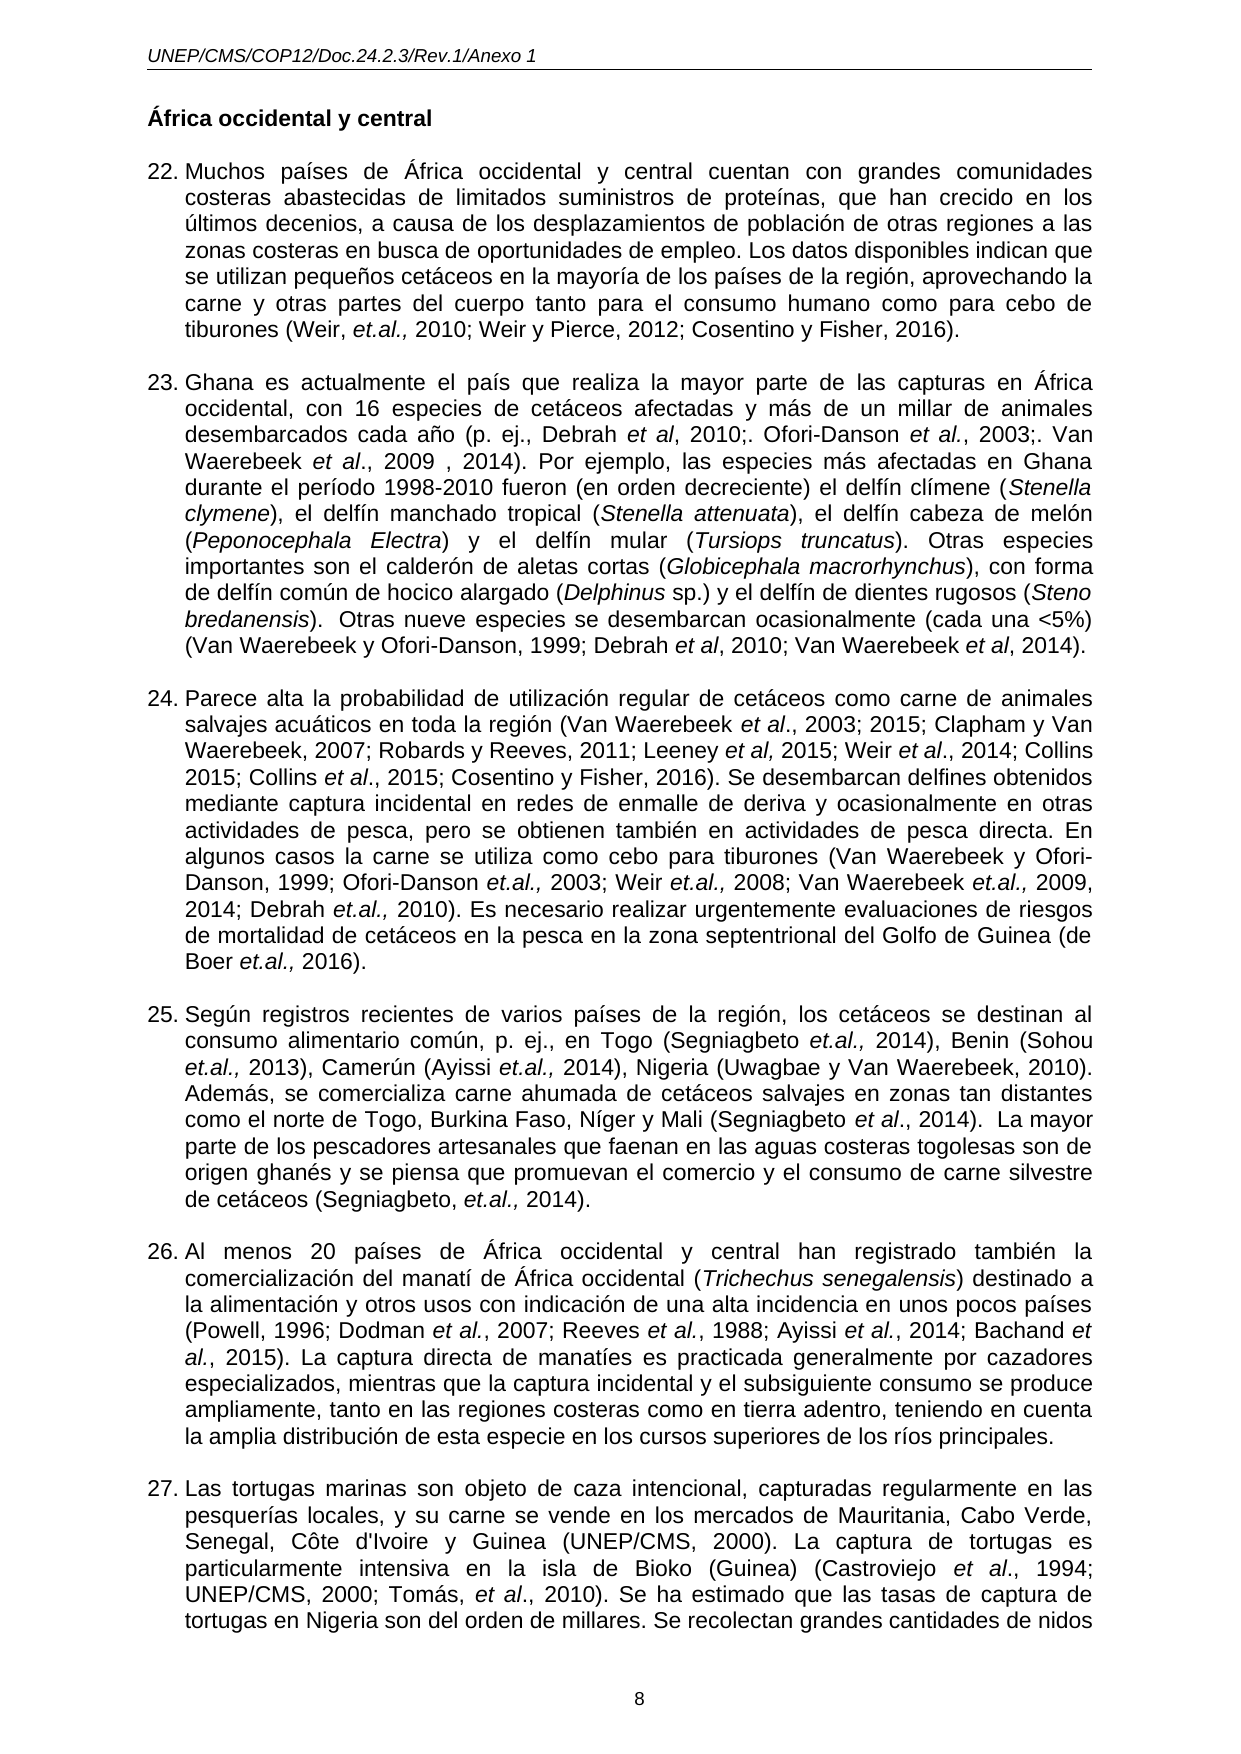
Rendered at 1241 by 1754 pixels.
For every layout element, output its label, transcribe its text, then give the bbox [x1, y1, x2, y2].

text África occidental y central [147, 105, 1093, 131]
list Parece alta la probabilidad de utilización regular de cetáceos como carne de animales salvajes acuáticos en toda la región (Van Waerebeek et al., 2003; 2015; Clapham y Van Waerebeek, 2007; Robards y Reeves, 2011; Leeney et al, 2015; Weir et al., 2014; Collins 2015; Collins et al., 2015; Cosentino y Fisher, 2016). Se desembarcan delfines obtenidos mediante captura incidental en redes de enmalle de deriva y ocasionalmente en otras actividades de pesca, pero se obtienen también en actividades de pesca directa. En algunos casos la carne se utiliza como cebo para tiburones (Van Waerebeek y Ofori-Danson, 1999; Ofori-Danson et.al., 2003; Weir et.al., 2008; Van Waerebeek et.al., 2009, 2014; Debrah et.al., 2010). Es necesario realizar urgentemente evaluaciones de riesgos de mortalidad de cetáceos en la pesca en la zona septentrional del Golfo de Guinea (de Boer et.al., 2016). [147, 685, 1093, 975]
list Al menos 20 países de África occidental y central han registrado también la comercialización del manatí de África occidental (Trichechus senegalensis) destinado a la alimentación y otros usos con indicación de una alta incidencia en unos pocos países (Powell, 1996; Dodman et al., 2007; Reeves et al., 1988; Ayissi et al., 2014; Bachand et al., 2015). La captura directa de manatíes es practicada generalmente por cazadores especializados, mientras que la captura incidental y el subsiguiente consumo se produce ampliamente, tanto en las regiones costeras como en tierra adentro, teniendo en cuenta la amplia distribución de esta especie en los cursos superiores de los ríos principales. [147, 1238, 1093, 1449]
list Ghana es actualmente el país que realiza la mayor parte de las capturas en África occidental, con 16 especies de cetáceos afectadas y más de un millar de animales desembarcados cada año (p. ej., Debrah et al, 2010;. Ofori-Danson et al., 2003;. Van Waerebeek et al., 2009 , 2014). Por ejemplo, las especies más afectadas en Ghana durante el período 1998-2010 fueron (en orden decreciente) el delfín clímene (Stenella clymene), el delfín manchado tropical (Stenella attenuata), el delfín cabeza de melón (Peponocephala Electra) y el delfín mular (Tursiops truncatus). Otras especies importantes son el calderón de aletas cortas (Globicephala macrorhynchus), con forma de delfín común de hocico alargado (Delphinus sp.) y el delfín de dientes rugosos (Steno bredanensis). Otras nueve especies se desembarcan ocasionalmente (cada una <5%) (Van Waerebeek y Ofori-Danson, 1999; Debrah et al, 2010; Van Waerebeek et al, 2014). [147, 368, 1093, 658]
list Según registros recientes de varios países de la región, los cetáceos se destinan al consumo alimentario común, p. ej., en Togo (Segniagbeto et.al., 2014), Benin (Sohou et.al., 2013), Camerún (Ayissi et.al., 2014), Nigeria (Uwagbae y Van Waerebeek, 2010). Además, se comercializa carne ahumada de cetáceos salvajes en zonas tan distantes como el norte de Togo, Burkina Faso, Níger y Mali (Segniagbeto et al., 2014). La mayor parte de los pescadores artesanales que faenan en las aguas costeras togolesas son de origen ghanés y se piensa que promuevan el comercio y el consumo de carne silvestre de cetáceos (Segniagbeto, et.al., 2014). [147, 1001, 1093, 1212]
list Muchos países de África occidental y central cuentan con grandes comunidades costeras abastecidas de limitados suministros de proteínas, que han crecido en los últimos decenios, a causa de los desplazamientos de población de otras regiones a las zonas costeras en busca de oportunidades de empleo. Los datos disponibles indican que se utilizan pequeños cetáceos en la mayoría de los países de la región, aprovechando la carne y otras partes del cuerpo tanto para el consumo humano como para cebo de tiburones (Weir, et.al., 2010; Weir y Pierce, 2012; Cosentino y Fisher, 2016). [147, 158, 1093, 342]
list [147, 1475, 1093, 1633]
